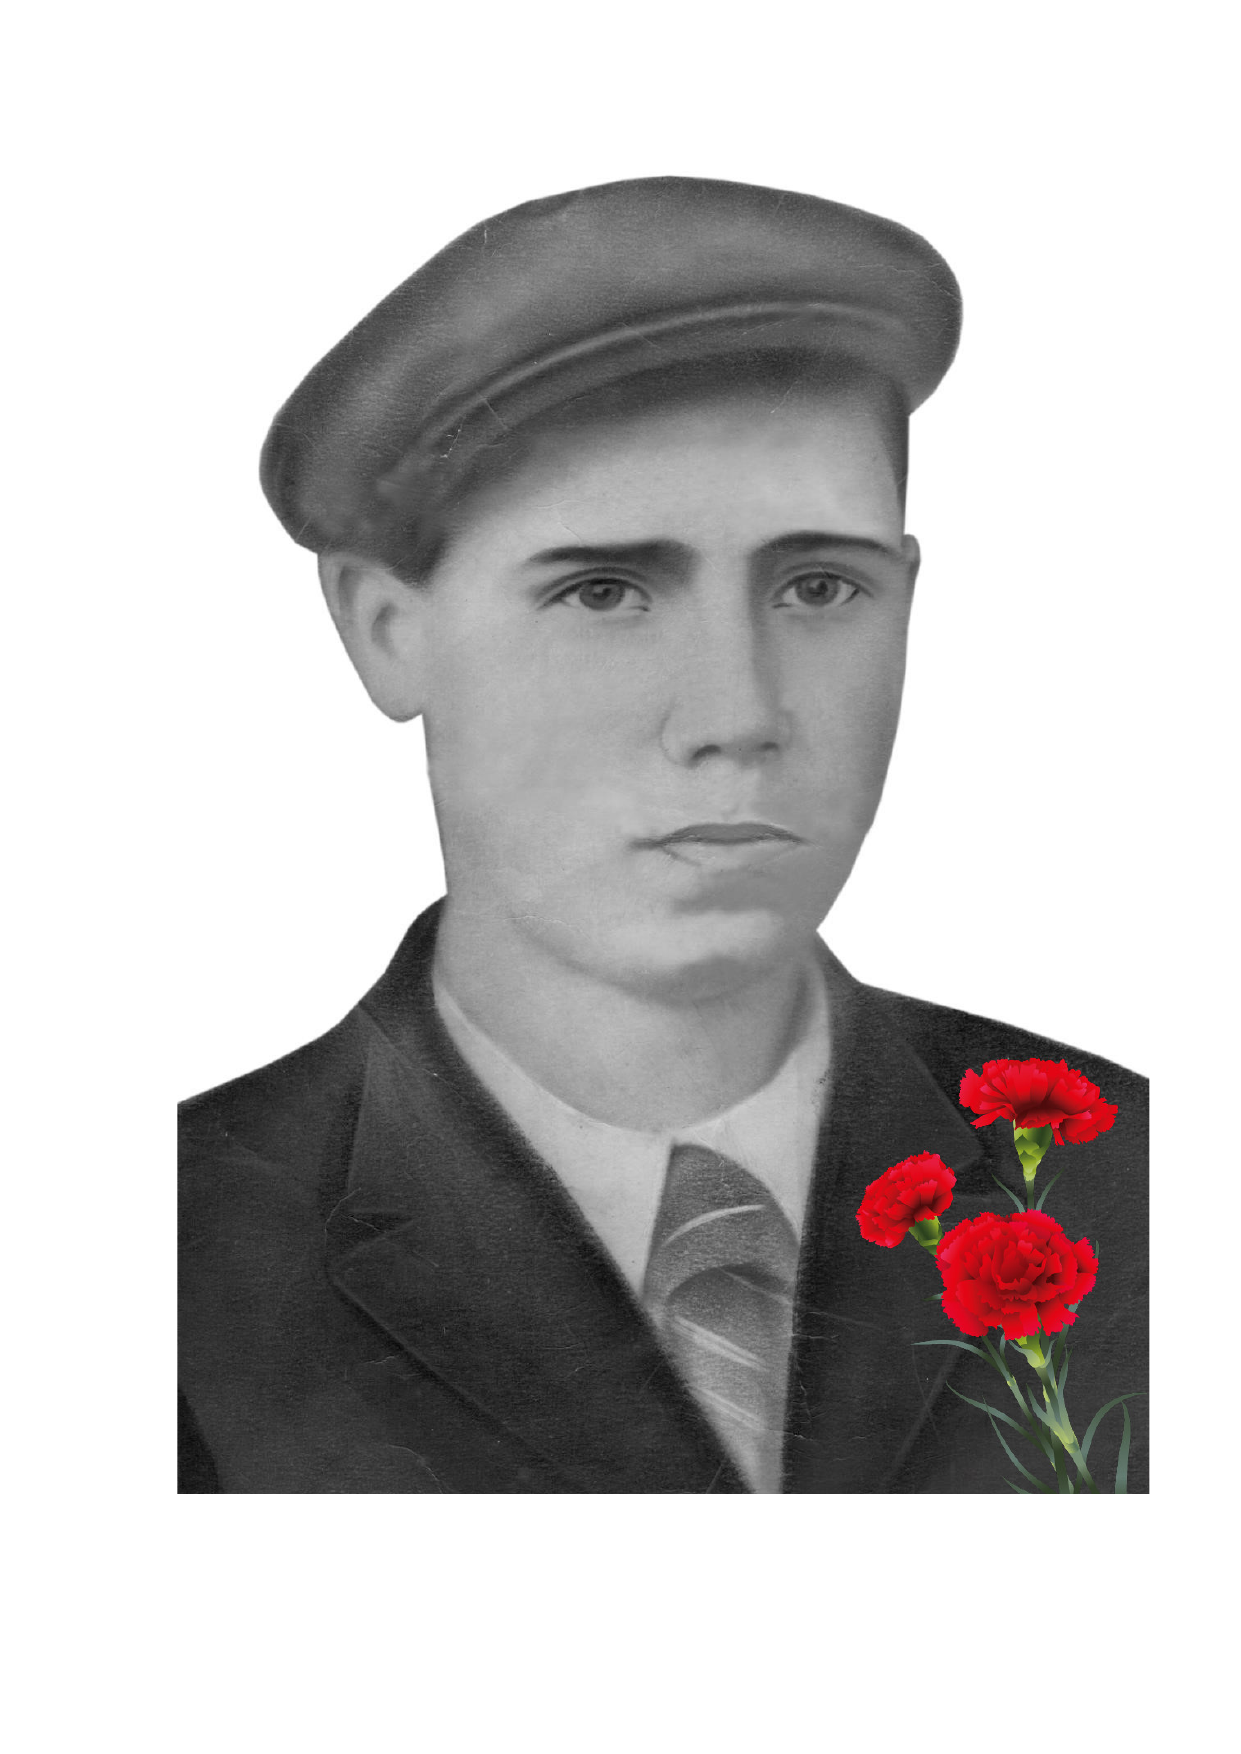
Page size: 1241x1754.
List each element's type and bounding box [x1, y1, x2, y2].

picture [177, 118, 1150, 1494]
